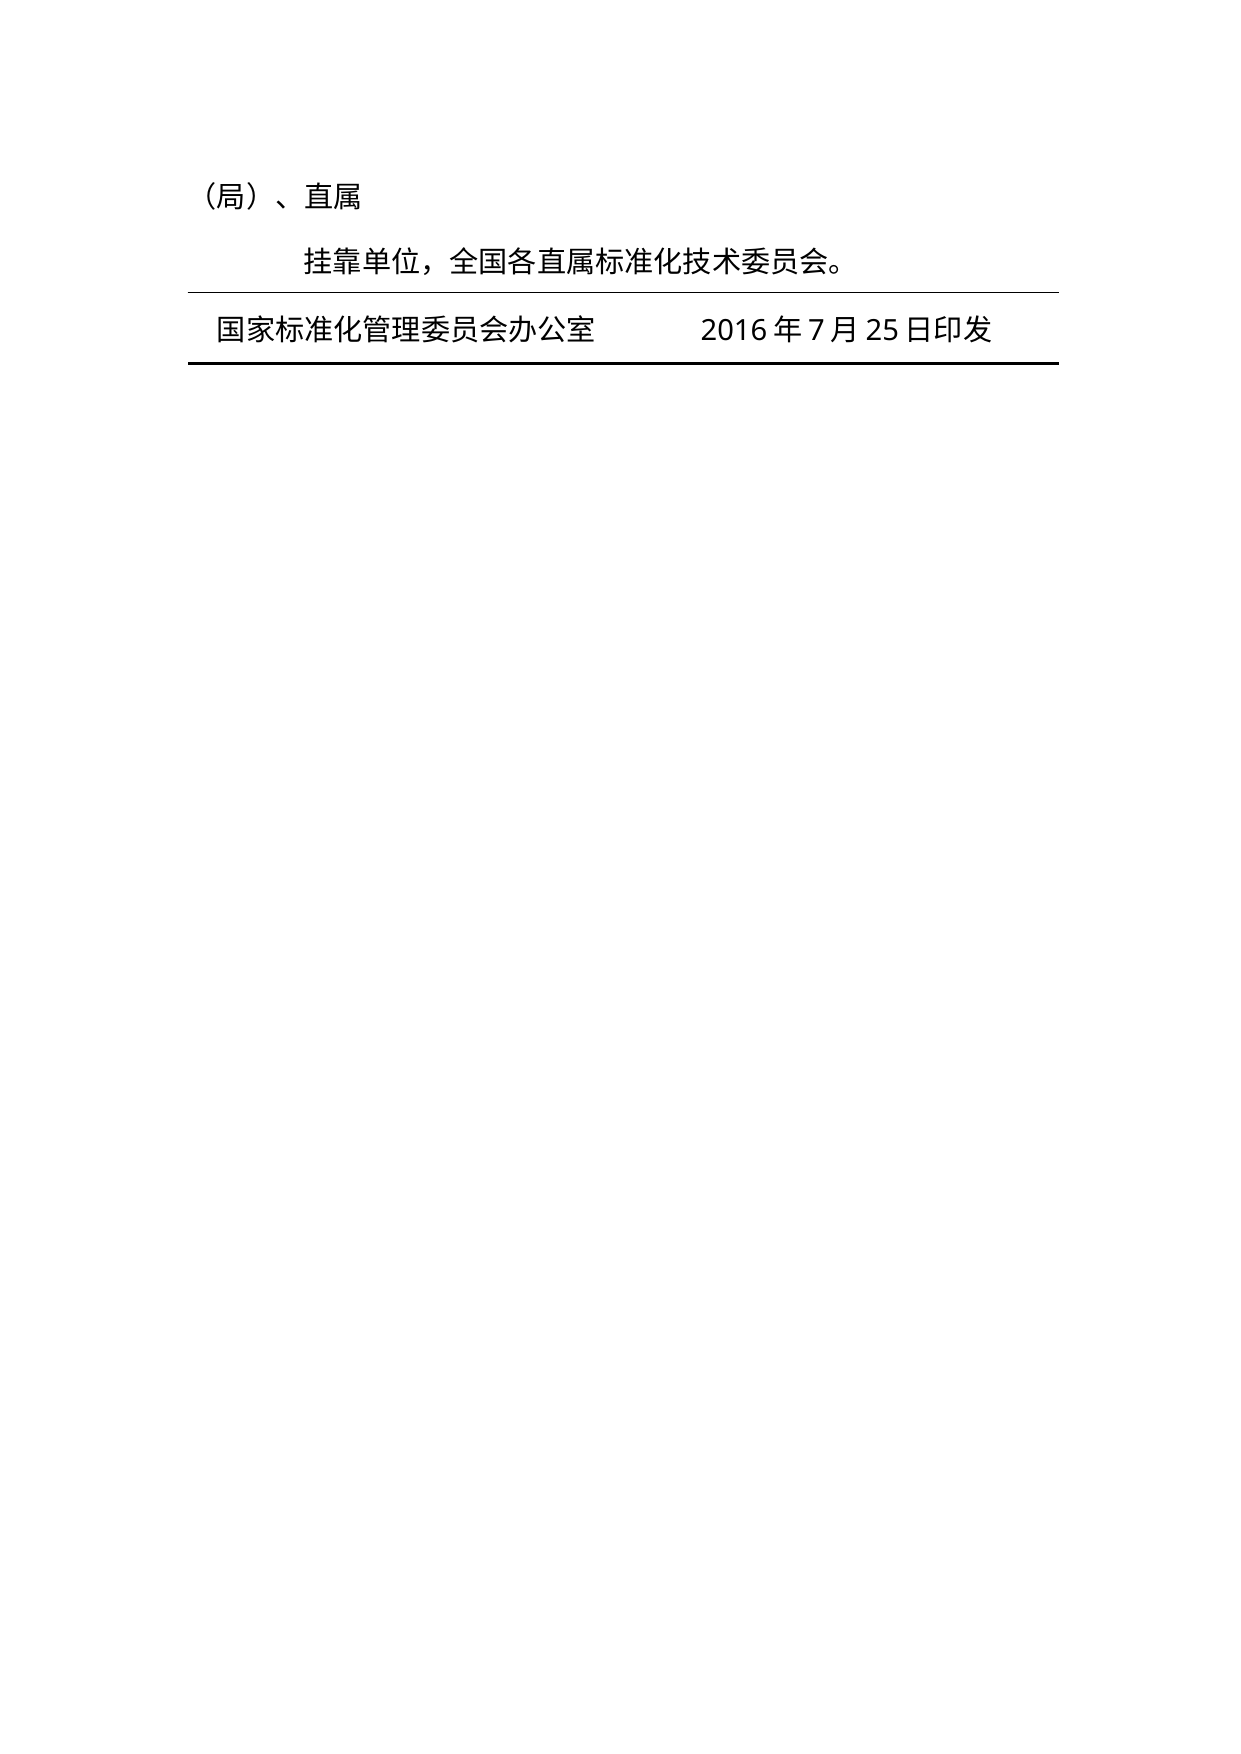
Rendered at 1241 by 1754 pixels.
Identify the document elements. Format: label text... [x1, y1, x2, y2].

text 国家标准化管理委员会办公室 2016年7月25日印发 [187, 293, 1059, 365]
text 挂靠单位，全国各直属标准化技术委员会。 [187, 227, 1053, 292]
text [187, 162, 1053, 227]
